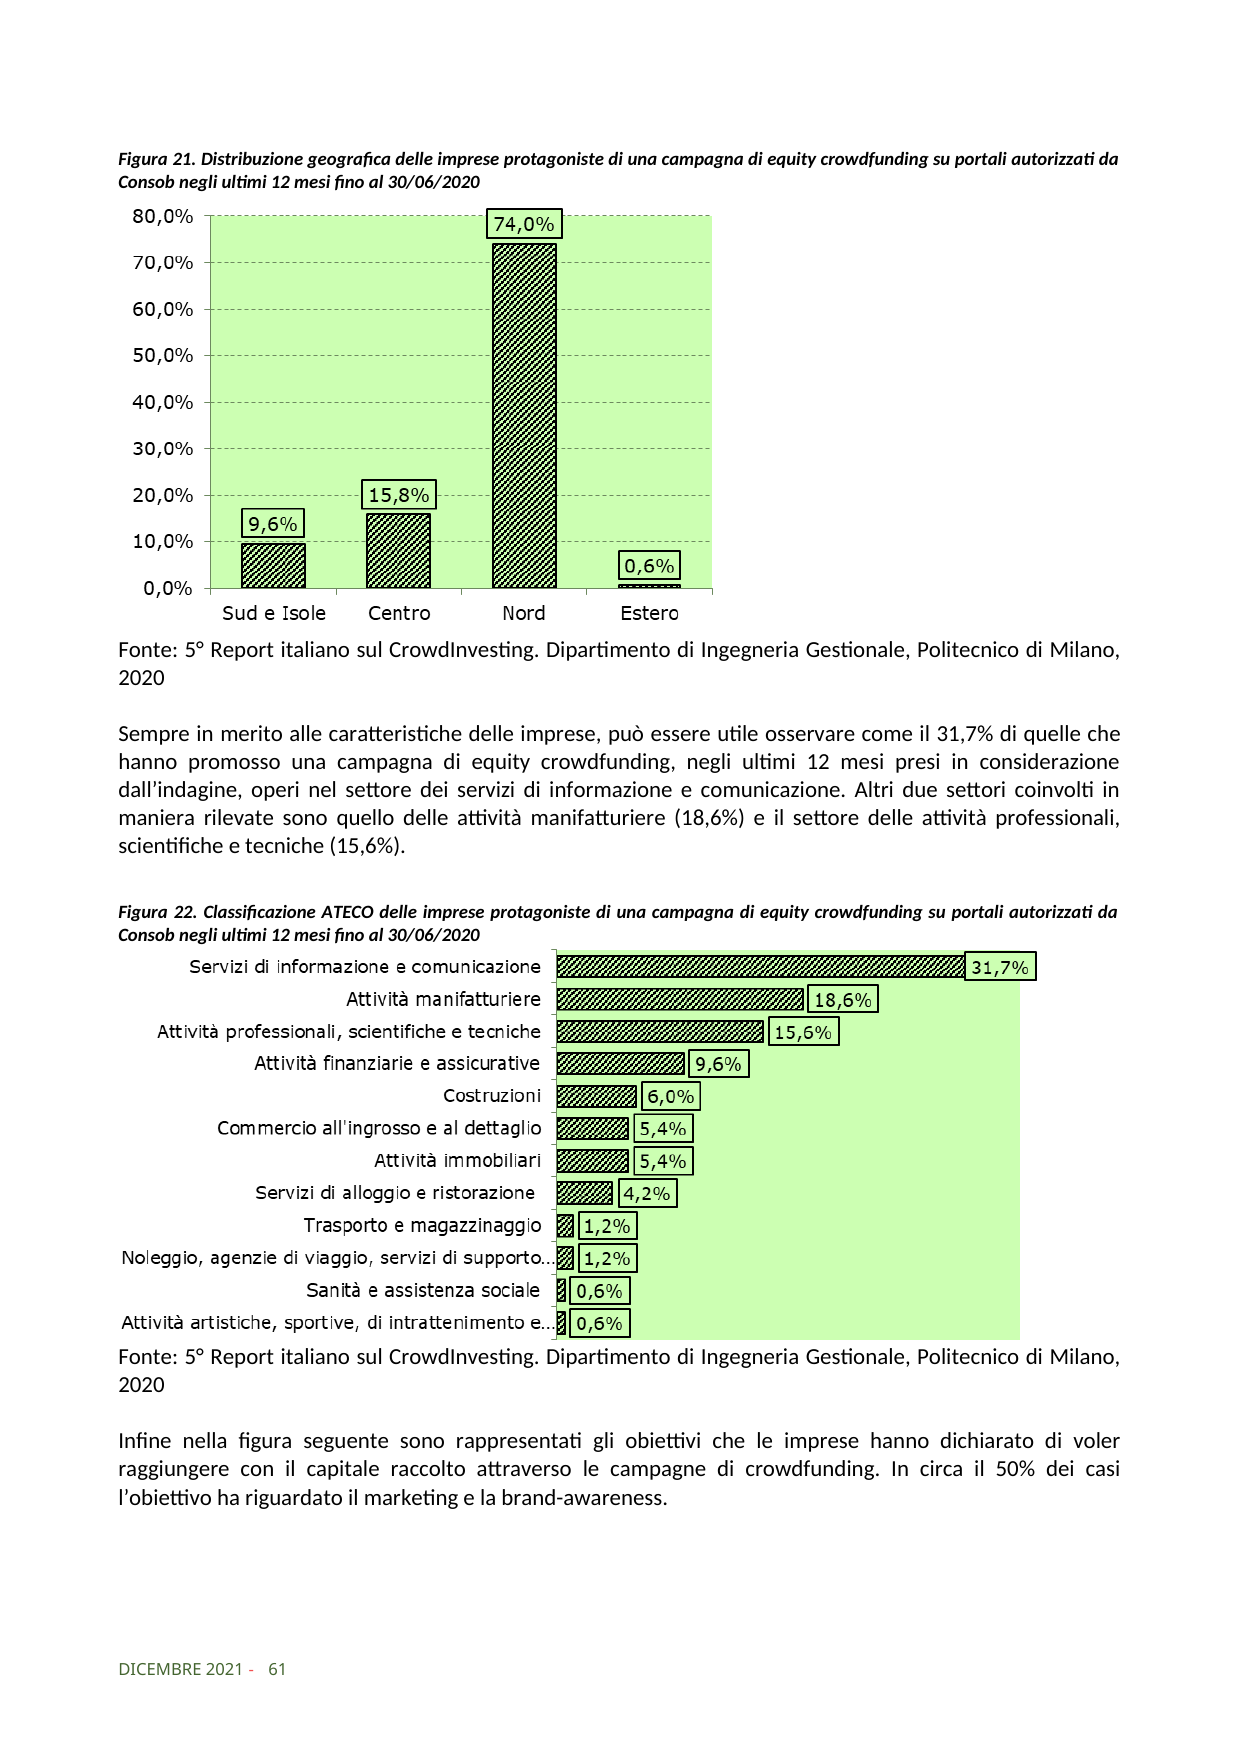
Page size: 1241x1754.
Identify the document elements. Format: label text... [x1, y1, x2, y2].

text Figura 21. Distribuzione geografica delle imprese protagoniste di una campagna di equity crowdfunding su portali autorizzati da Consob negli ultimi 12 mesi fino al 30/06/2020 [118, 148, 1122, 193]
text Infine nella figura seguente sono rappresentati gli obiettivi che le imprese hanno dichiarato di voler raggiungere con il capitale raccolto attraverso le campagne di crowdfunding. In circa il 50% dei casi l’obiettivo ha riguardato il marketing e la brand-awareness. [118, 1427, 1122, 1511]
text Fonte: 5° Report italiano sul CrowdInvesting. Dipartimento di Ingegneria Gestionale, Politecnico di Milano, 2020 [118, 1342, 1122, 1398]
text Fonte: 5° Report italiano sul CrowdInvesting. Dipartimento di Ingegneria Gestionale, Politecnico di Milano, 2020 [118, 635, 1122, 691]
text Sempre in merito alle caratteristiche delle imprese, può essere utile osservare come il 31,7% di quelle che hanno promosso una campagna di equity crowdfunding, negli ultimi 12 mesi presi in considerazione dall’indagine, operi nel settore dei servizi di informazione e comunicazione. Altri due settori coinvolti in maniera rilevate sono quello delle attività manifatturiere (18,6%) e il settore delle attività professionali, scientifiche e tecniche (15,6%). [118, 719, 1122, 859]
text Figura 22. Classificazione ATECO delle imprese protagoniste di una campagna di equity crowdfunding su portali autorizzati da Consob negli ultimi 12 mesi fino al 30/06/2020 [118, 900, 1122, 946]
